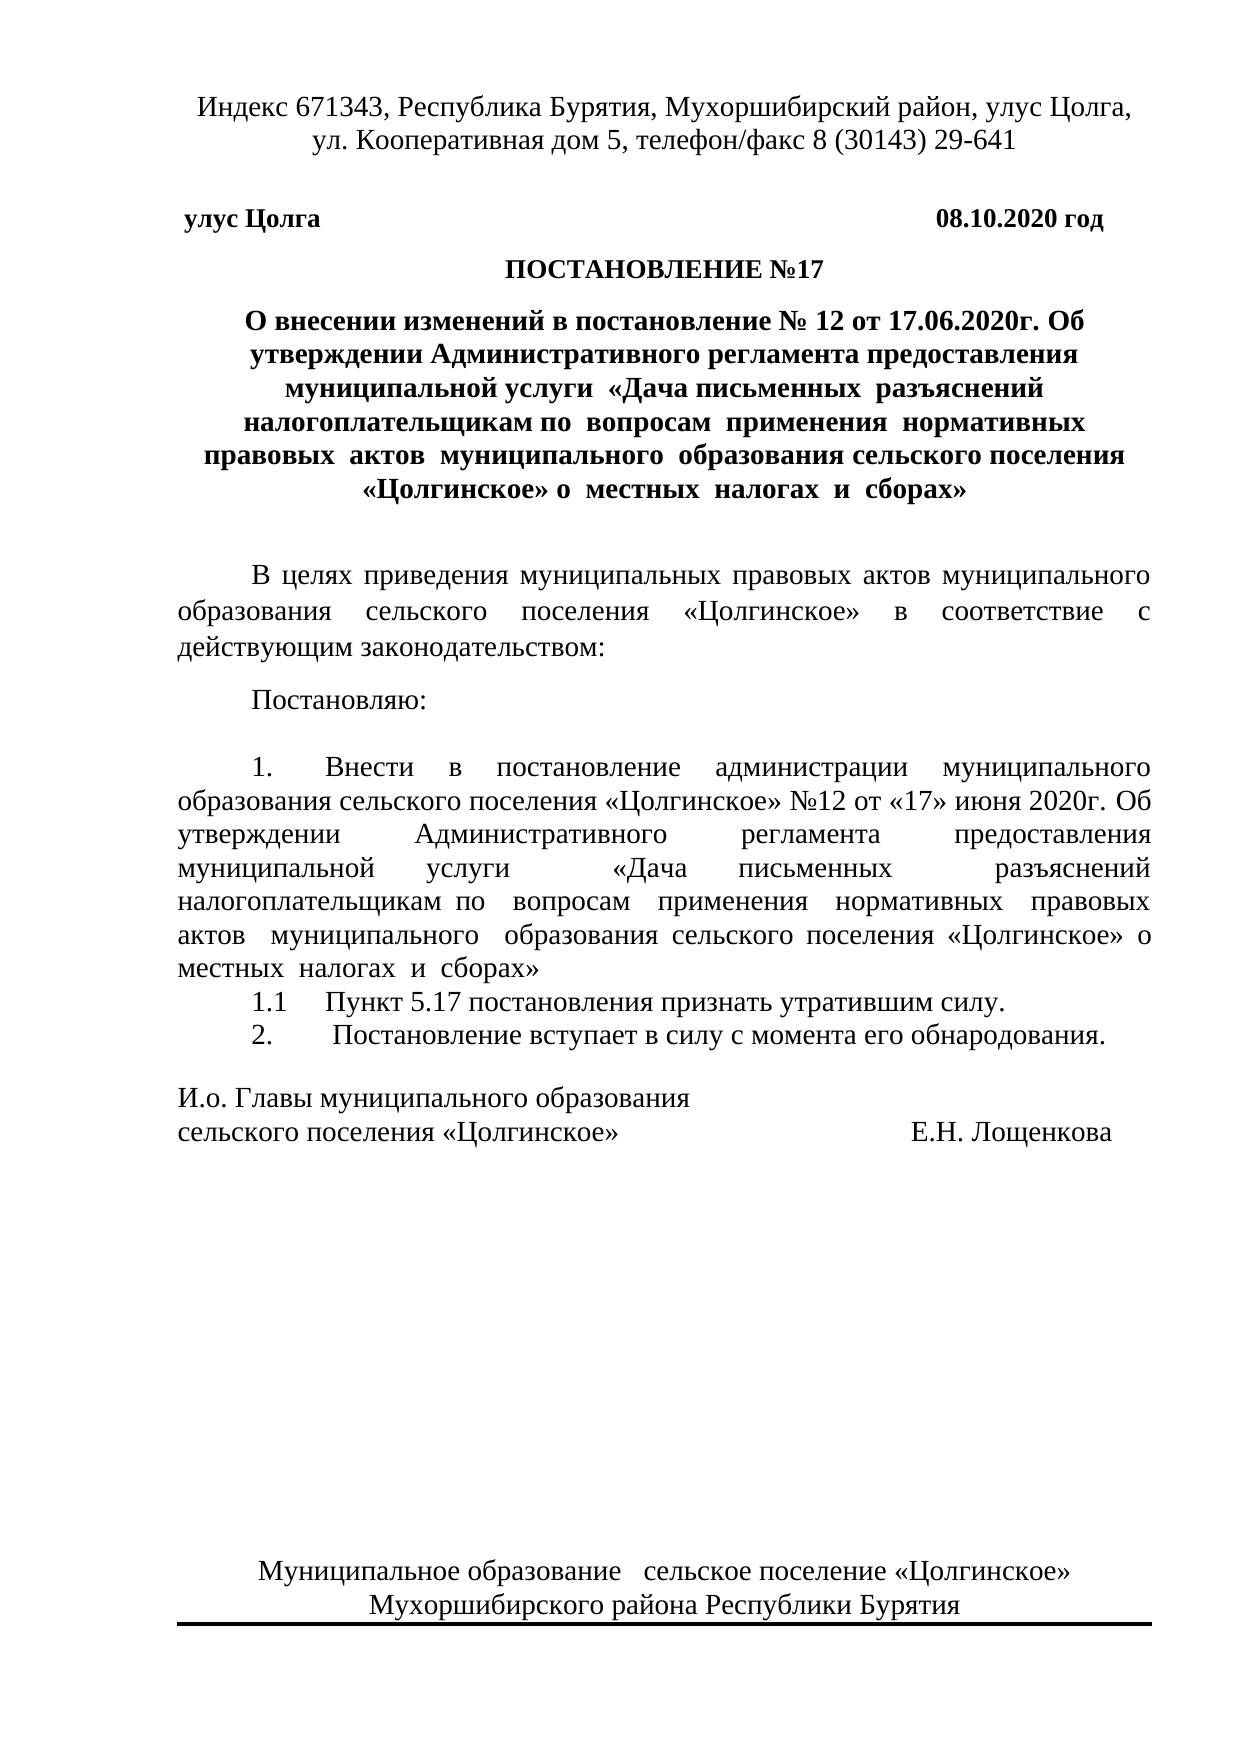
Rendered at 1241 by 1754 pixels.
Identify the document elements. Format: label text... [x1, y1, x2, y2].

text Мухоршибирского района Республики Бурятия [177, 1587, 1152, 1622]
text сельского поселения «Цолгинское» Е.Н. Лощенкова [177, 1114, 1152, 1147]
text улус Цолга 08.10.2020 год [177, 203, 1152, 234]
title муниципальной услуги «Дача письменных разъяснений налогоплательщикам по вопросам применения нормативных правовых актов муниципального образования сельского поселения «Цолгинское» о местных налогах и сборах» [177, 370, 1152, 504]
text Муниципальное образование сельское поселение «Цолгинское» [177, 1553, 1152, 1587]
text И.о. Главы муниципального образования [177, 1080, 1152, 1114]
text ПОСТАНОВЛЕНИЕ №17 [177, 253, 1152, 284]
text В целях приведения муниципальных правовых актов муниципального образования сельского поселения «Цолгинское» в соответствие с действующим законодательством: [177, 557, 1152, 663]
text Постановляю: [177, 682, 1152, 716]
text О внесении изменений в постановление № 12 от 17.06.2020г. Об утверждении Административного регламента предоставления [177, 303, 1152, 370]
text Индекс 671343, Республика Бурятия, Мухоршибирский район, улус Цолга, ул. Кооперативная дом 5, телефон/факс 8 (30143) 29-641 [177, 89, 1152, 156]
list Пункт 5.17 постановления признать утратившим силу. [177, 984, 1152, 1017]
list Постановление вступает в силу с момента его обнародования. [177, 1017, 1152, 1051]
list Внести в постановление администрации муниципального образования сельского поселения «Цолгинское» №12 от «17» июня 2020г. Об утверждении Административного регламента предоставления муниципальной услуги «Дача письменных разъяснений налогоплательщикам по вопросам применения нормативных правовых актов муниципального образования сельского поселения «Цолгинское» о местных налогах и сборах» [177, 749, 1152, 984]
